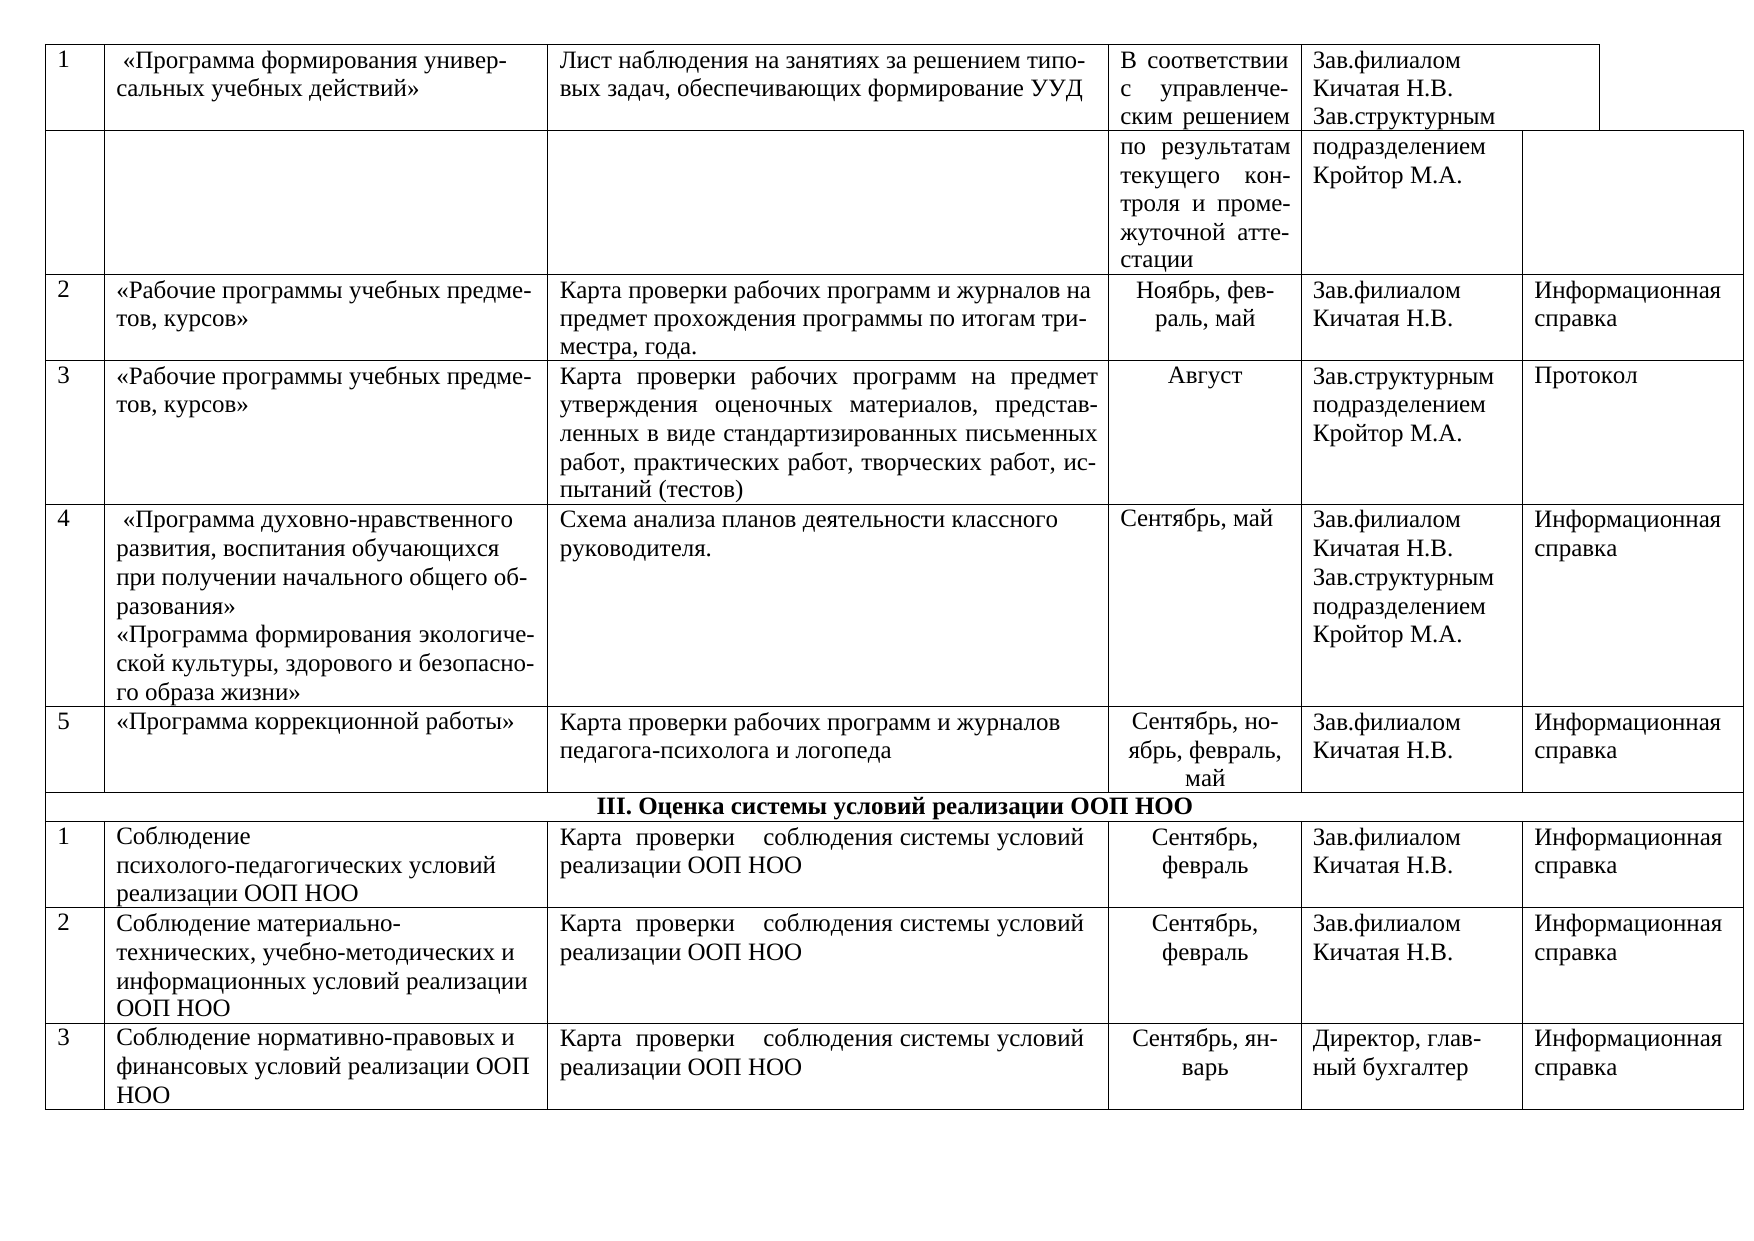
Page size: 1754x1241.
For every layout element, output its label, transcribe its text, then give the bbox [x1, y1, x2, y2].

table_header 1 [46, 45, 104, 130]
table_cell Протокол [1523, 361, 1743, 503]
table_cell подразделением Кройтор М.А. [1302, 131, 1522, 274]
table_cell Директор, глав- ный бухгалтер [1302, 1024, 1522, 1109]
table_cell Сентябрь, февраль [1109, 908, 1301, 1022]
table_cell [1523, 131, 1743, 274]
table_cell Карта проверки рабочих программ на предмет утверждения оценочных материалов, представ- ленных в виде стандартизированных письменных работ, практических работ, творческих работ, ис- пытаний (тестов) [548, 361, 1108, 503]
table_cell 2 [46, 908, 104, 1022]
table_cell Карта проверки соблюдения системы условий реализации ООП НОО [548, 1024, 1108, 1109]
table_cell Зав.филиалом Кичатая Н.В. Зав.структурным подразделением Кройтор М.А. [1302, 505, 1522, 706]
table_cell Информационная справка [1523, 707, 1743, 792]
table_cell Зав.филиалом Кичатая Н.В. [1302, 275, 1522, 360]
table_cell Сентябрь, но- ябрь, февраль, май [1109, 707, 1301, 792]
table_cell Сентябрь, февраль [1109, 822, 1301, 907]
table_header В соответствии с управленче- ским решением [1109, 45, 1301, 130]
table_cell Информационная справка [1523, 908, 1743, 1022]
table_cell Сентябрь, май [1109, 505, 1301, 706]
table_cell Ноябрь, фев- раль, май [1109, 275, 1301, 360]
table_cell Информационная справка [1523, 275, 1743, 360]
table_cell [105, 131, 547, 274]
table_cell Схема анализа планов деятельности классного руководителя. [548, 505, 1108, 706]
table_cell III. Оценка системы условий реализации ООП НОО [46, 793, 1743, 821]
table_cell Зав.филиалом Кичатая Н.В. [1302, 822, 1522, 907]
table_cell «Программа духовно-нравственного развития, воспитания обучающихся при получении начального общего об- разования» «Программа формирования экологиче- ской культуры, здорового и безопасно- го образа жизни» [105, 505, 547, 706]
table_cell Зав.филиалом Кичатая Н.В. [1302, 707, 1522, 792]
table_cell Зав.структурным подразделением Кройтор М.А. [1302, 361, 1522, 503]
table_cell Карта проверки рабочих программ и журналов на предмет прохождения программы по итогам три- местра, года. [548, 275, 1108, 360]
table_cell Соблюдение материально- технических, учебно-методических и информационных условий реализации ООП НОО [105, 908, 547, 1022]
table_cell Соблюдение нормативно-правовых и финансовых условий реализации ООП НОО [105, 1024, 547, 1109]
table_cell Карта проверки рабочих программ и журналов педагога-психолога и логопеда [548, 707, 1108, 792]
table_cell «Рабочие программы учебных предме- тов, курсов» [105, 275, 547, 360]
table_cell Карта проверки соблюдения системы условий реализации ООП НОО [548, 908, 1108, 1022]
table_cell Сентябрь, ян- варь [1109, 1024, 1301, 1109]
table_cell «Рабочие программы учебных предме- тов, курсов» [105, 361, 547, 503]
table_cell Август [1109, 361, 1301, 503]
table_cell 3 [46, 361, 104, 503]
table_header Зав.филиалом Кичатая Н.В. Зав.структурным [1302, 45, 1599, 130]
table_cell Зав.филиалом Кичатая Н.В. [1302, 908, 1522, 1022]
table_cell Карта проверки соблюдения системы условий реализации ООП НОО [548, 822, 1108, 907]
table_cell Соблюдение психолого-педагогических условий реализации ООП НОО [105, 822, 547, 907]
table_cell 4 [46, 505, 104, 706]
table_cell Информационная справка [1523, 505, 1743, 706]
table_cell Информационная справка [1523, 1024, 1743, 1109]
table_cell [46, 131, 104, 274]
table_cell 5 [46, 707, 104, 792]
table_cell Информационная справка [1523, 822, 1743, 907]
table_cell [548, 131, 1108, 274]
table_cell 3 [46, 1024, 104, 1109]
table_cell 1 [46, 822, 104, 907]
table_cell по результатам текущего кон- троля и проме- жуточной атте- стации [1109, 131, 1301, 274]
table_header Лист наблюдения на занятиях за решением типо- вых задач, обеспечивающих формирование УУД [548, 45, 1108, 130]
table_cell «Программа коррекционной работы» [105, 707, 547, 792]
table_cell 2 [46, 275, 104, 360]
table_header «Программа формирования универ- сальных учебных действий» [105, 45, 547, 130]
